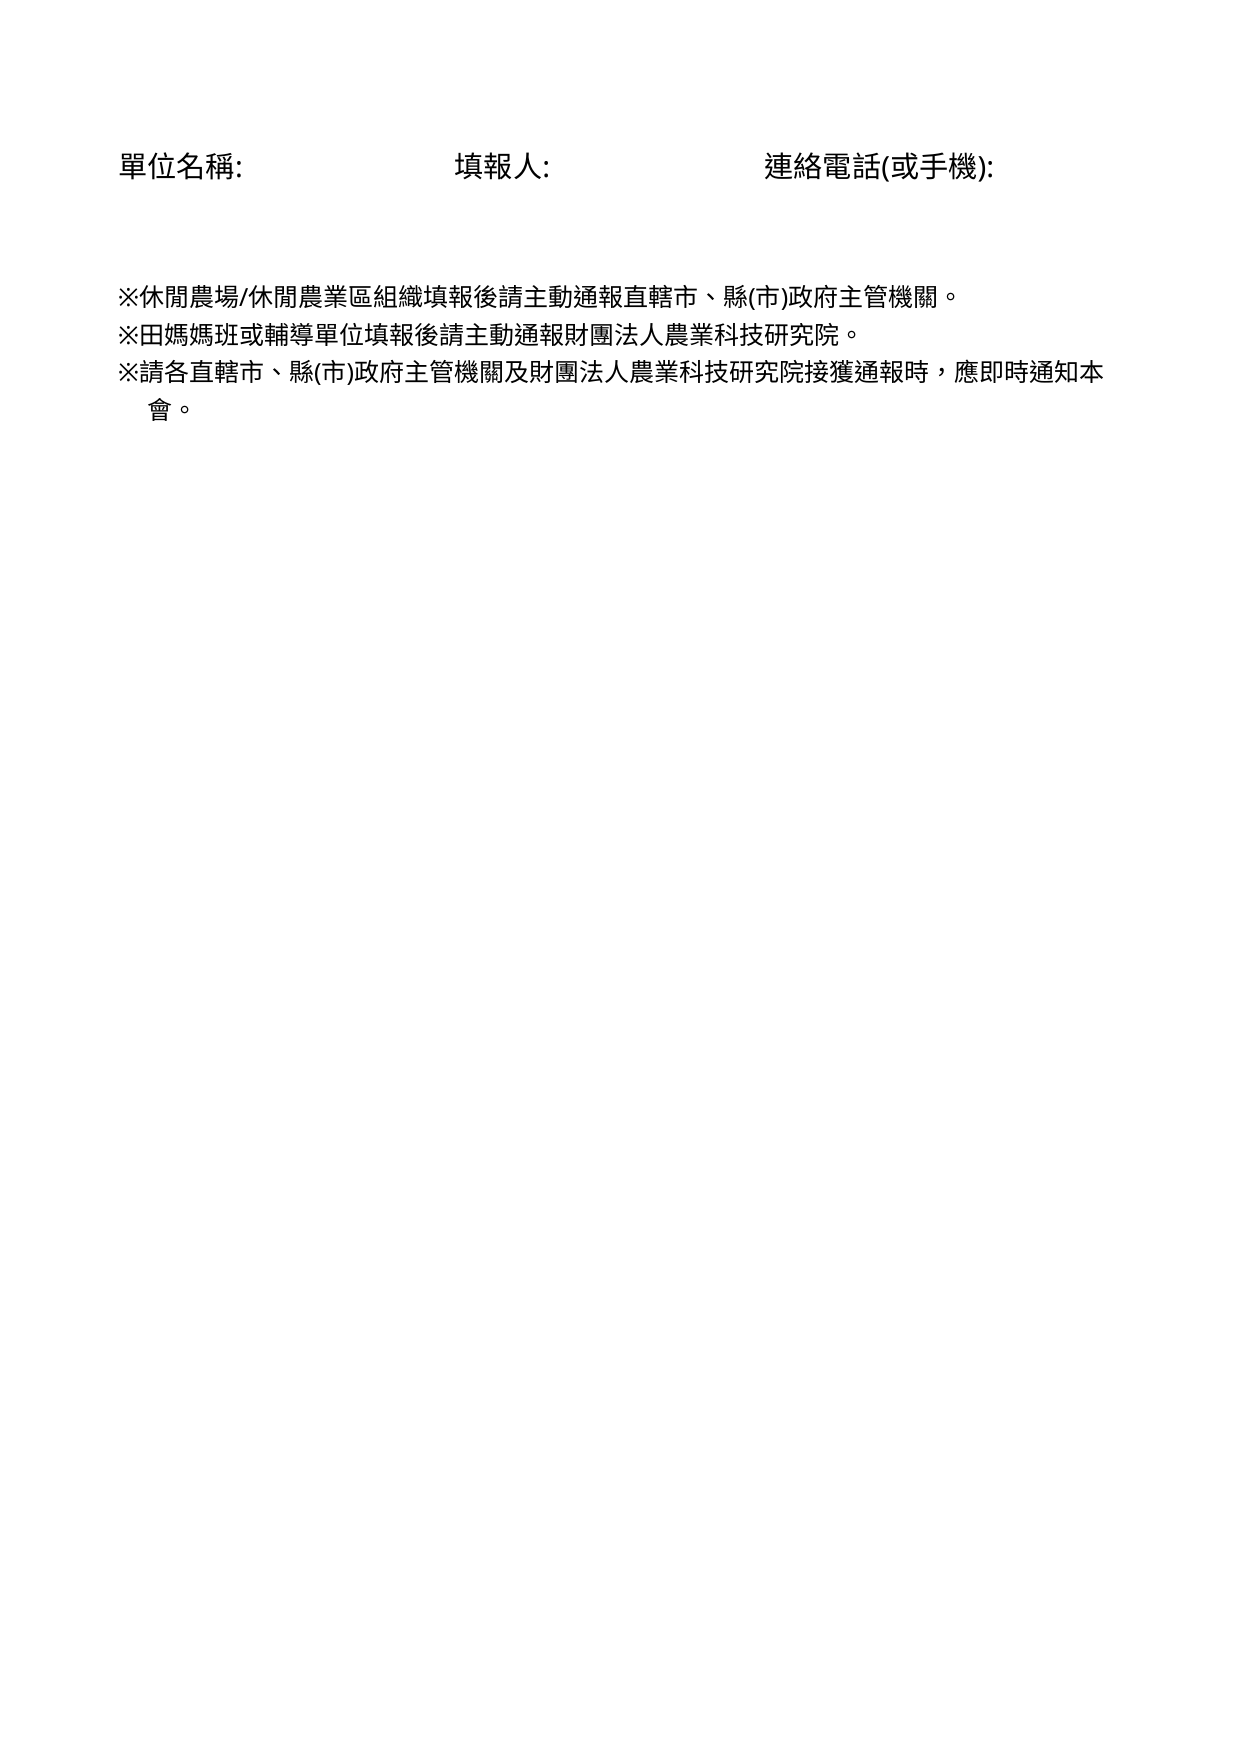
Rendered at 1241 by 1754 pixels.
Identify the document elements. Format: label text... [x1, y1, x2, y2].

text ※請各直轄市、縣(市)政府主管機關及財團法人農業科技研究院接獲通報時，應即時通知本會。 [118, 352, 1122, 427]
text ※休閒農場/休閒農業區組織填報後請主動通報直轄市、縣(市)政府主管機關。 [118, 277, 1122, 314]
text ※田媽媽班或輔導單位填報後請主動通報財團法人農業科技研究院。 [118, 314, 1122, 352]
table_header 填報人: [443, 127, 753, 202]
table_header 連絡電話(或手機): [753, 127, 1137, 202]
table_header 單位名稱: [107, 127, 443, 202]
